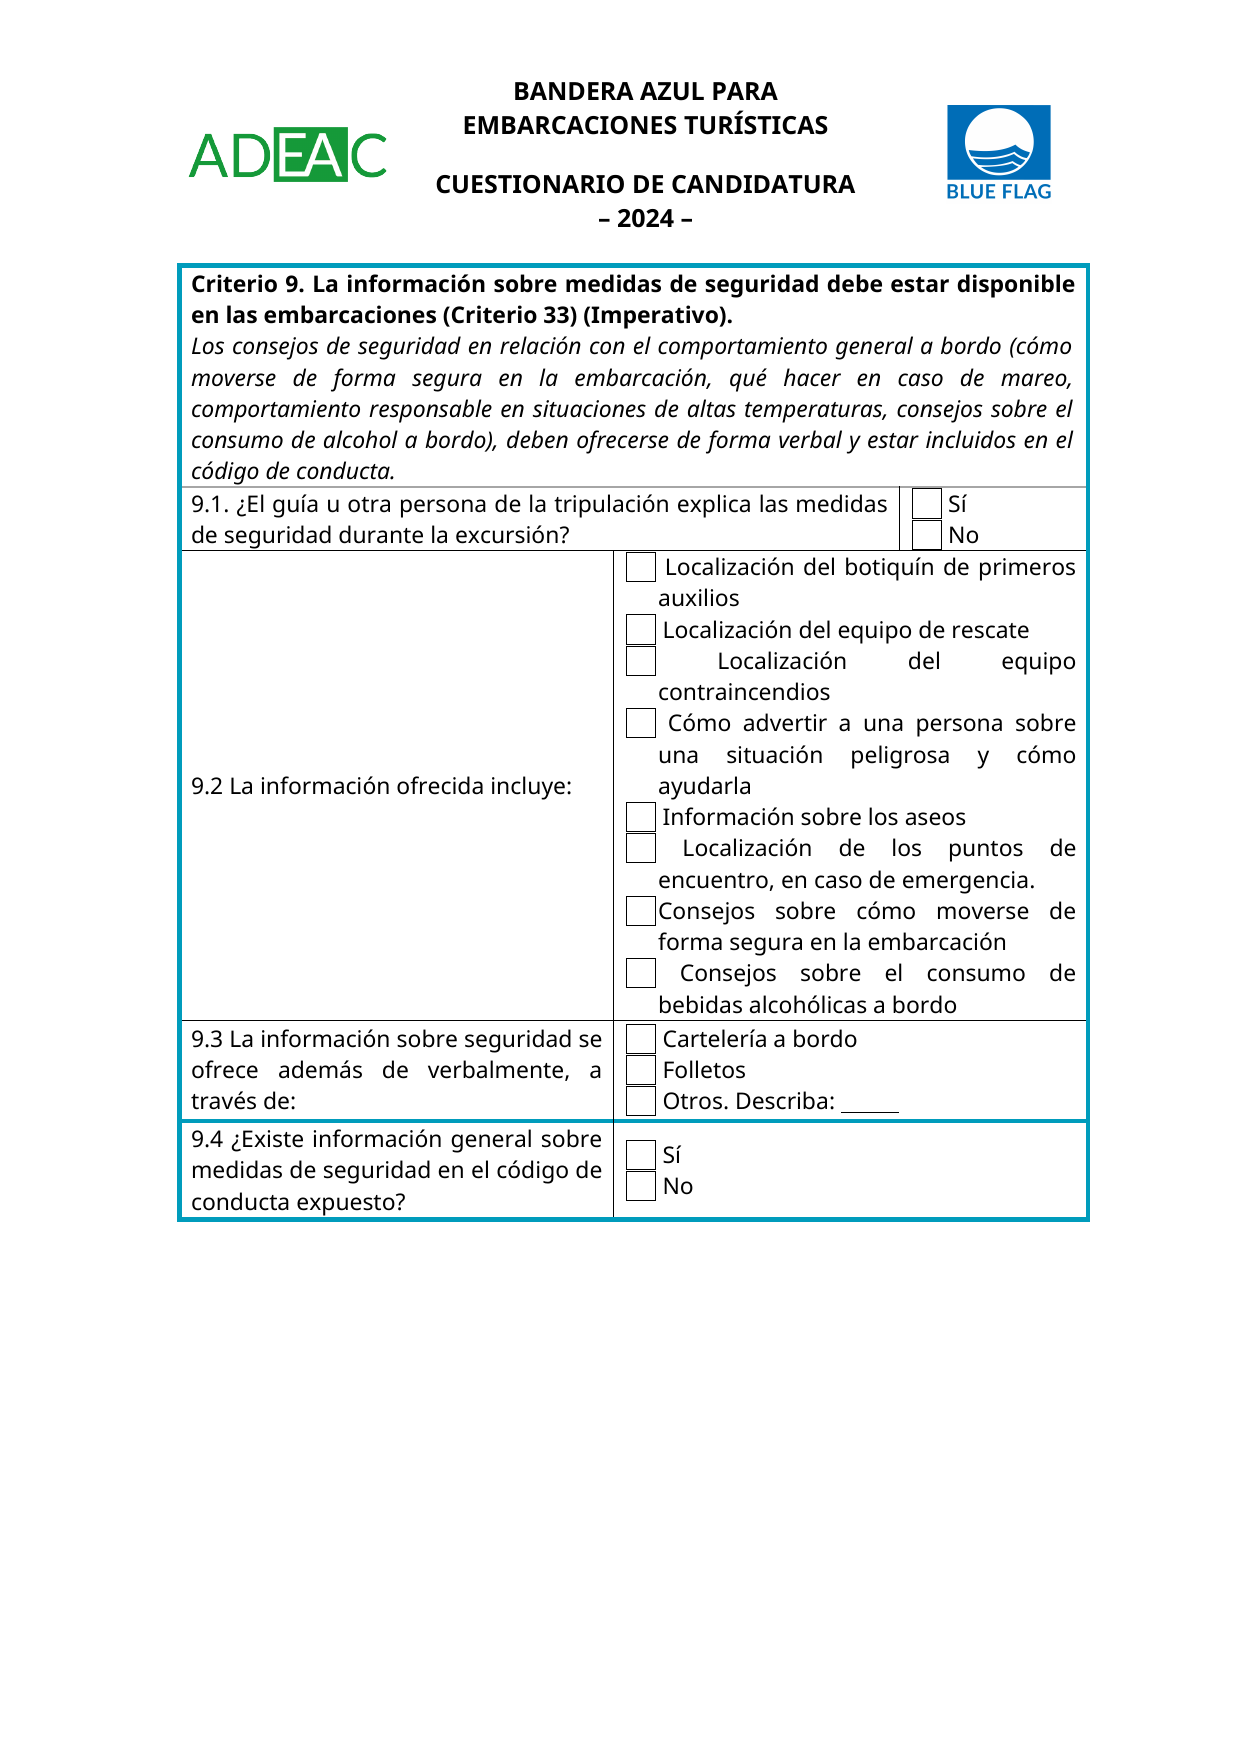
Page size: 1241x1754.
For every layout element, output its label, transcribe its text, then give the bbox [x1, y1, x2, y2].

table_cell Cartelería a bordo Folletos Otros. Describa: [614, 1021, 1086, 1118]
picture [946, 105, 1052, 204]
table_cell 9.3 La información sobre seguridad se ofrece además de verbalmente, a través de: [182, 1021, 613, 1118]
table_cell 9.1. ¿El guía u otra persona de la tripulación explica las medidas de seguridad durante la excursión? [182, 488, 899, 550]
table_cell Localización del botiquín de primeros auxilios Localización del equipo de rescate Localización del equipo contraincendios Cómo advertir a una persona sobre una situación peligrosa y cómo ayudarla Información sobre los aseos Localización de los puntos de encuentro, en caso de emergencia. Consejos sobre cómo moverse de forma segura en la embarcación Consejos sobre el consumo de bebidas alcohólicas a bordo [614, 551, 1086, 1020]
table_cell 9.4 ¿Existe información general sobre medidas de seguridad en el código de conducta expuesto? [182, 1123, 613, 1217]
picture [188, 127, 387, 182]
table_cell Sí No [900, 488, 1086, 550]
table_cell 9.2 La información ofrecida incluye: [182, 551, 613, 1020]
table_header Criterio 9. La información sobre medidas de seguridad debe estar disponible en las embarcaciones (Criterio 33) (Imperativo). Los consejos de seguridad en relación con el comportamiento general a bordo (cómo moverse de forma segura en la embarcación, qué hacer en caso de mareo, comportamiento responsable en situaciones de altas temperaturas, consejos sobre el consumo de alcohol a bordo), deben ofrecerse de forma verbal y estar incluidos en el código de conducta. [182, 268, 1086, 486]
table_cell Sí No [614, 1123, 1086, 1217]
